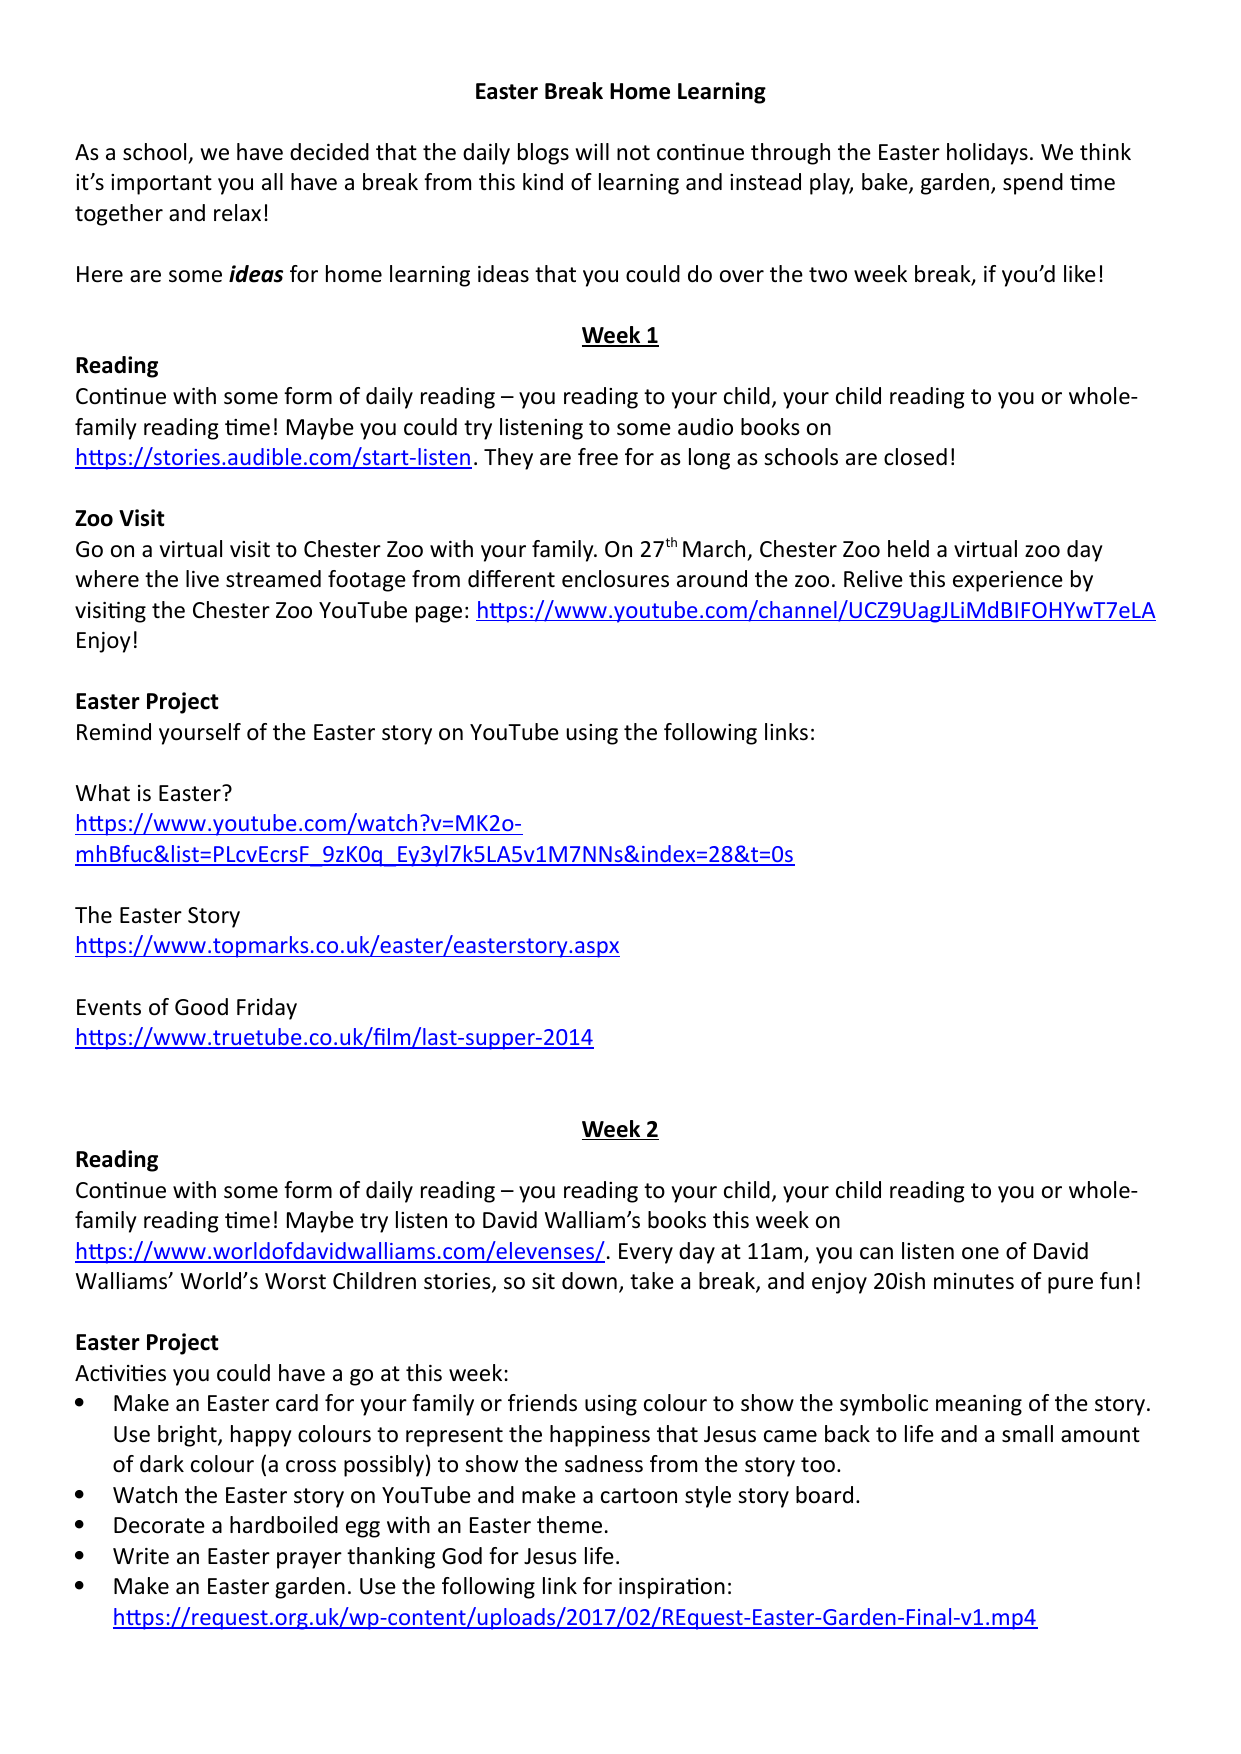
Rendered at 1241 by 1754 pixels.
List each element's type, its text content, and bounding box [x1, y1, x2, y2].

text https://www.truetube.co.uk/film/last-supper-2014 [75, 1021, 1165, 1052]
text Zoo Visit [75, 502, 1165, 533]
text https://www.youtube.com/watch?v=MK2o-mhBfuc&list=PLcvEcrsF_9zK0q_Ey3yl7k5LA5v1M7NNs&index=28&t=0s [75, 807, 1165, 868]
text Continue with some form of daily reading – you reading to your child, your child reading to you or whole-family reading time! Maybe try listen to David Walliam’s books this week on https://www.worldofdavidwalliams.com/elevenses/. Every day at 11am, you can listen one of David Walliams’ World’s Worst Children stories, so sit down, take a break, and enjoy 20ish minutes of pure fun! [75, 1174, 1165, 1296]
text Continue with some form of daily reading – you reading to your child, your child reading to you or whole-family reading time! Maybe you could try listening to some audio books on https://stories.audible.com/start-listen. They are free for as long as schools are closed! [75, 380, 1165, 472]
list Watch the Easter story on YouTube and make a cartoon style story board. [75, 1479, 1165, 1509]
text The Easter Story [75, 899, 1165, 929]
text Go on a virtual visit to Chester Zoo with your family. On 27th March, Chester Zoo held a virtual zoo day where the live streamed footage from different enclosures around the zoo. Relive this experience by visiting the Chester Zoo YouTube page: https://www.youtube.com/channel/UCZ9UagJLiMdBIFOHYwT7eLA [75, 533, 1165, 624]
text Easter Project [75, 1326, 1165, 1357]
text Enjoy! [75, 624, 1165, 655]
list Make an Easter garden. Use the following link for inspiration: https://request.org.uk/wp-content/uploads/2017/02/REquest-Easter-Garden-Final-v1.mp4 [75, 1571, 1165, 1632]
list Write an Easter prayer thanking God for Jesus life. [75, 1540, 1165, 1571]
text As a school, we have decided that the daily blogs will not continue through the Easter holidays. We think it’s important you all have a break from this kind of learning and instead play, bake, garden, spend time together and relax! [75, 136, 1165, 228]
text Easter Break Home Learning [75, 75, 1165, 106]
text Here are some ideas for home learning ideas that you could do over the two week break, if you’d like! [75, 258, 1165, 289]
text What is Easter? [75, 777, 1165, 807]
list Make an Easter card for your family or friends using colour to show the symbolic meaning of the story. Use bright, happy colours to represent the happiness that Jesus came back to life and a small amount of dark colour (a cross possibly) to show the sadness from the story too. [75, 1387, 1165, 1479]
text Week 2 [75, 1113, 1165, 1143]
text https://www.topmarks.co.uk/easter/easterstory.aspx [75, 929, 1165, 960]
text Reading [75, 1143, 1165, 1174]
text Week 1 [75, 319, 1165, 350]
text Events of Good Friday [75, 991, 1165, 1021]
text Activities you could have a go at this week: [75, 1357, 1165, 1387]
text Reading [75, 350, 1165, 380]
text Easter Project [75, 685, 1165, 716]
list Decorate a hardboiled egg with an Easter theme. [75, 1509, 1165, 1540]
text Remind yourself of the Easter story on YouTube using the following links: [75, 716, 1165, 746]
